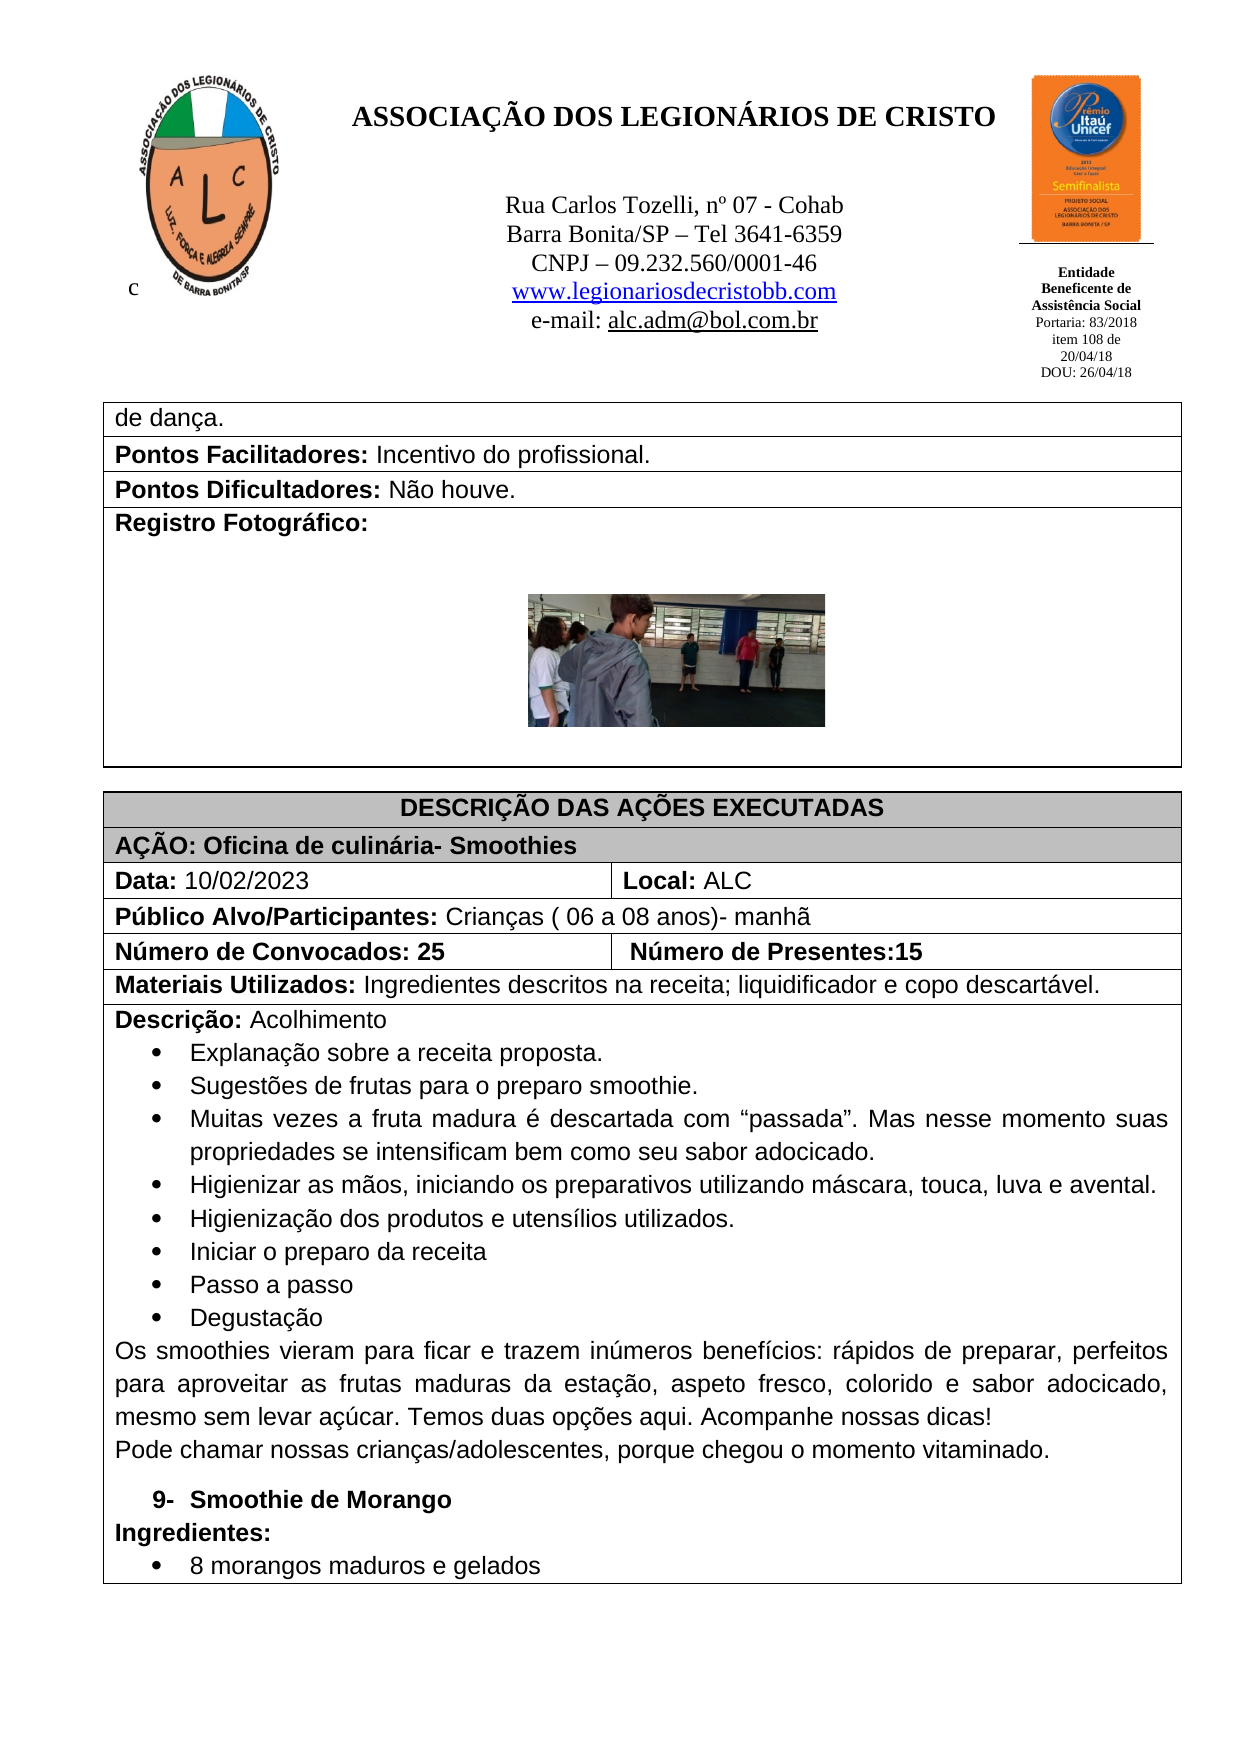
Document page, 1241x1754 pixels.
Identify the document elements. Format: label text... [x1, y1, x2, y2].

picture [139, 75, 279, 296]
table_header DESCRIÇÃO DAS AÇÕES EXECUTADAS [104, 793, 1181, 827]
table_cell Número de Presentes:15 [612, 934, 1181, 968]
table_cell Registro Fotográfico: [104, 508, 1181, 766]
table_cell Data: 10/02/2023 [104, 863, 611, 898]
table_cell Número de Convocados: 25 [104, 934, 611, 968]
picture [528, 594, 825, 726]
table_cell Materiais Utilizados: Ingredientes descritos na receita; liquidificador e copo descartável. [104, 970, 1181, 1004]
table_cell AÇÃO: Oficina de culinária- Smoothies [104, 828, 1181, 862]
table_cell Resultados Alcançados: Oportunizar momentos para aprender cultural sobre outros ritmos de dança. [104, 403, 1181, 436]
table_cell Pontos Dificultadores: Não houve. [104, 472, 1181, 507]
table_cell Local: ALC [612, 863, 1181, 898]
table_cell Pontos Facilitadores: Incentivo do profissional. [104, 437, 1181, 471]
table_cell Público Alvo/Participantes: Crianças ( 06 a 08 anos)- manhã [104, 899, 1181, 933]
picture [1031, 75, 1141, 242]
